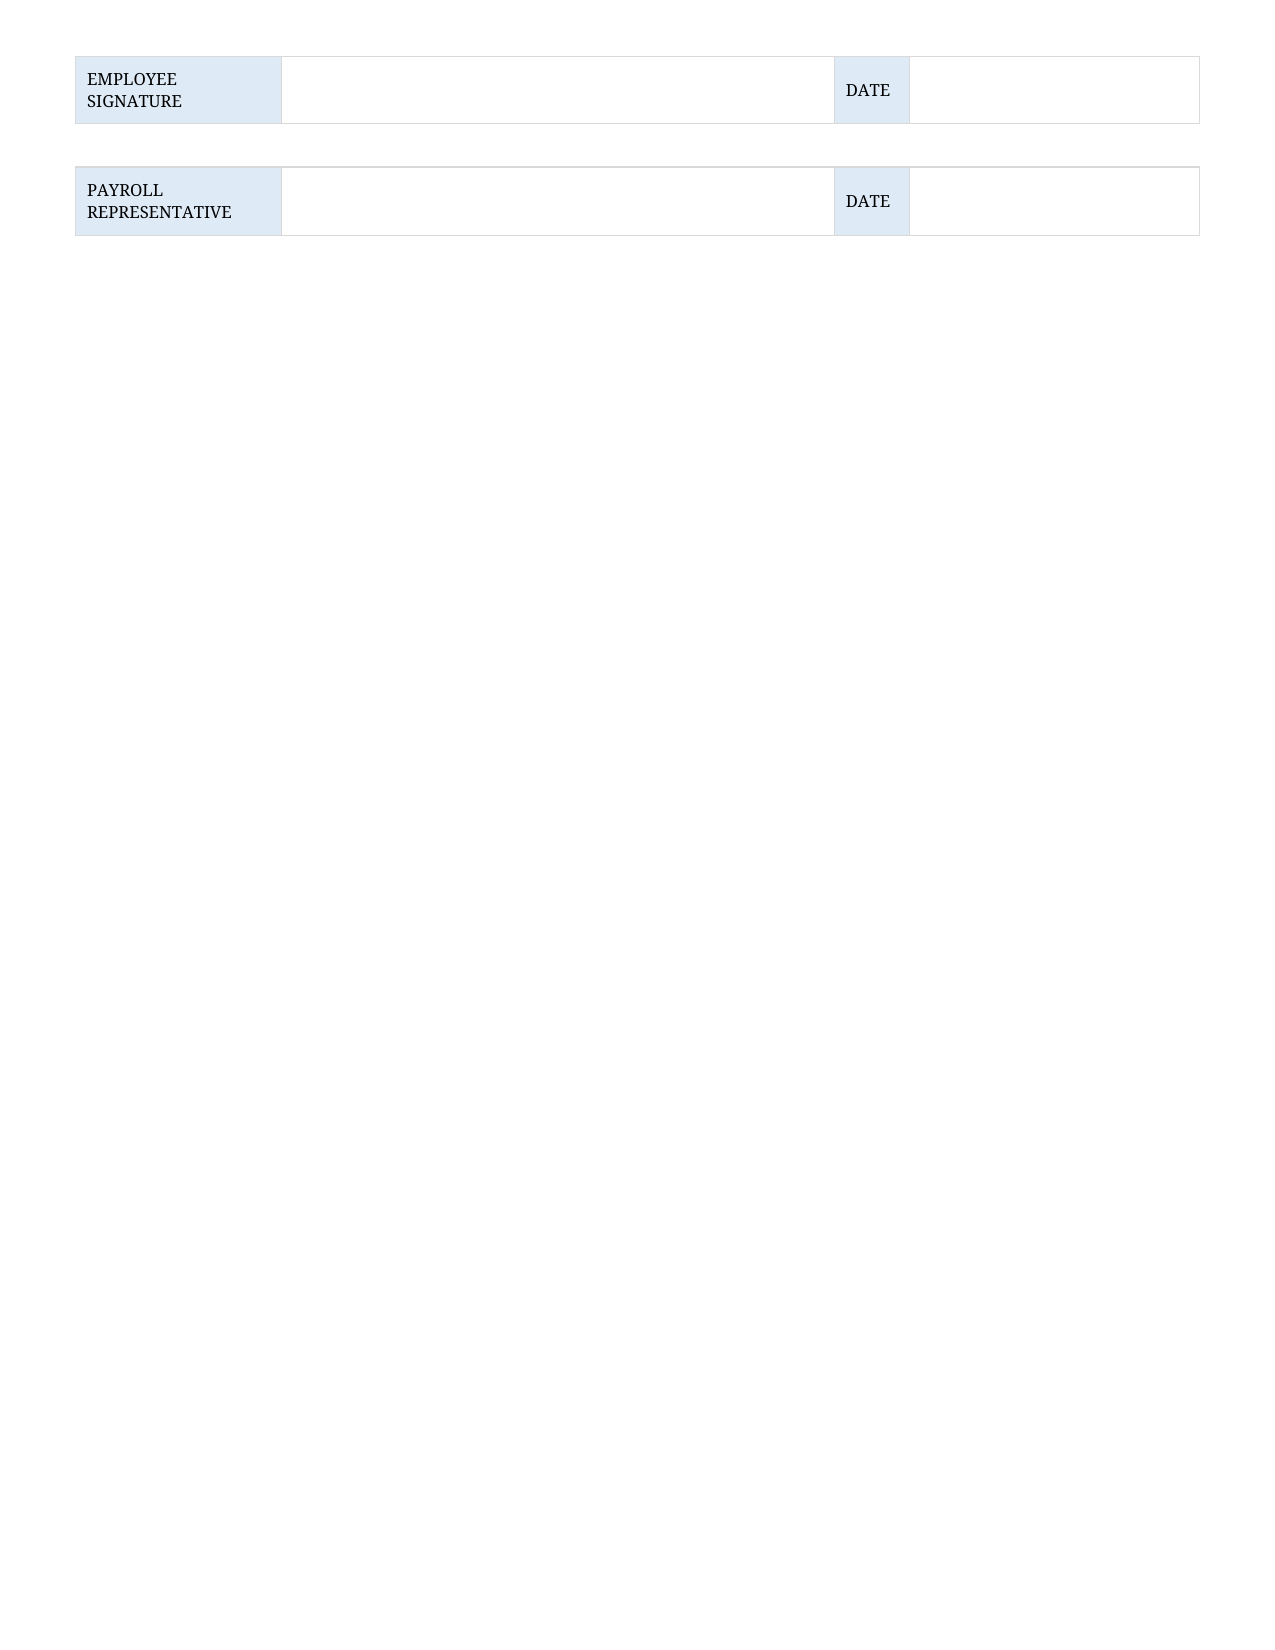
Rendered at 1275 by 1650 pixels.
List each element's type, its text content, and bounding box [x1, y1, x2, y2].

table_header EMPLOYEE SIGNATURE [76, 57, 281, 123]
table_header DATE [835, 57, 909, 123]
table_header [282, 168, 834, 235]
table_header PAYROLL REPRESENTATIVE [76, 168, 281, 235]
table_header DATE [835, 168, 909, 235]
table_header [910, 57, 1199, 123]
table_header [910, 168, 1199, 235]
table_header [282, 57, 834, 123]
